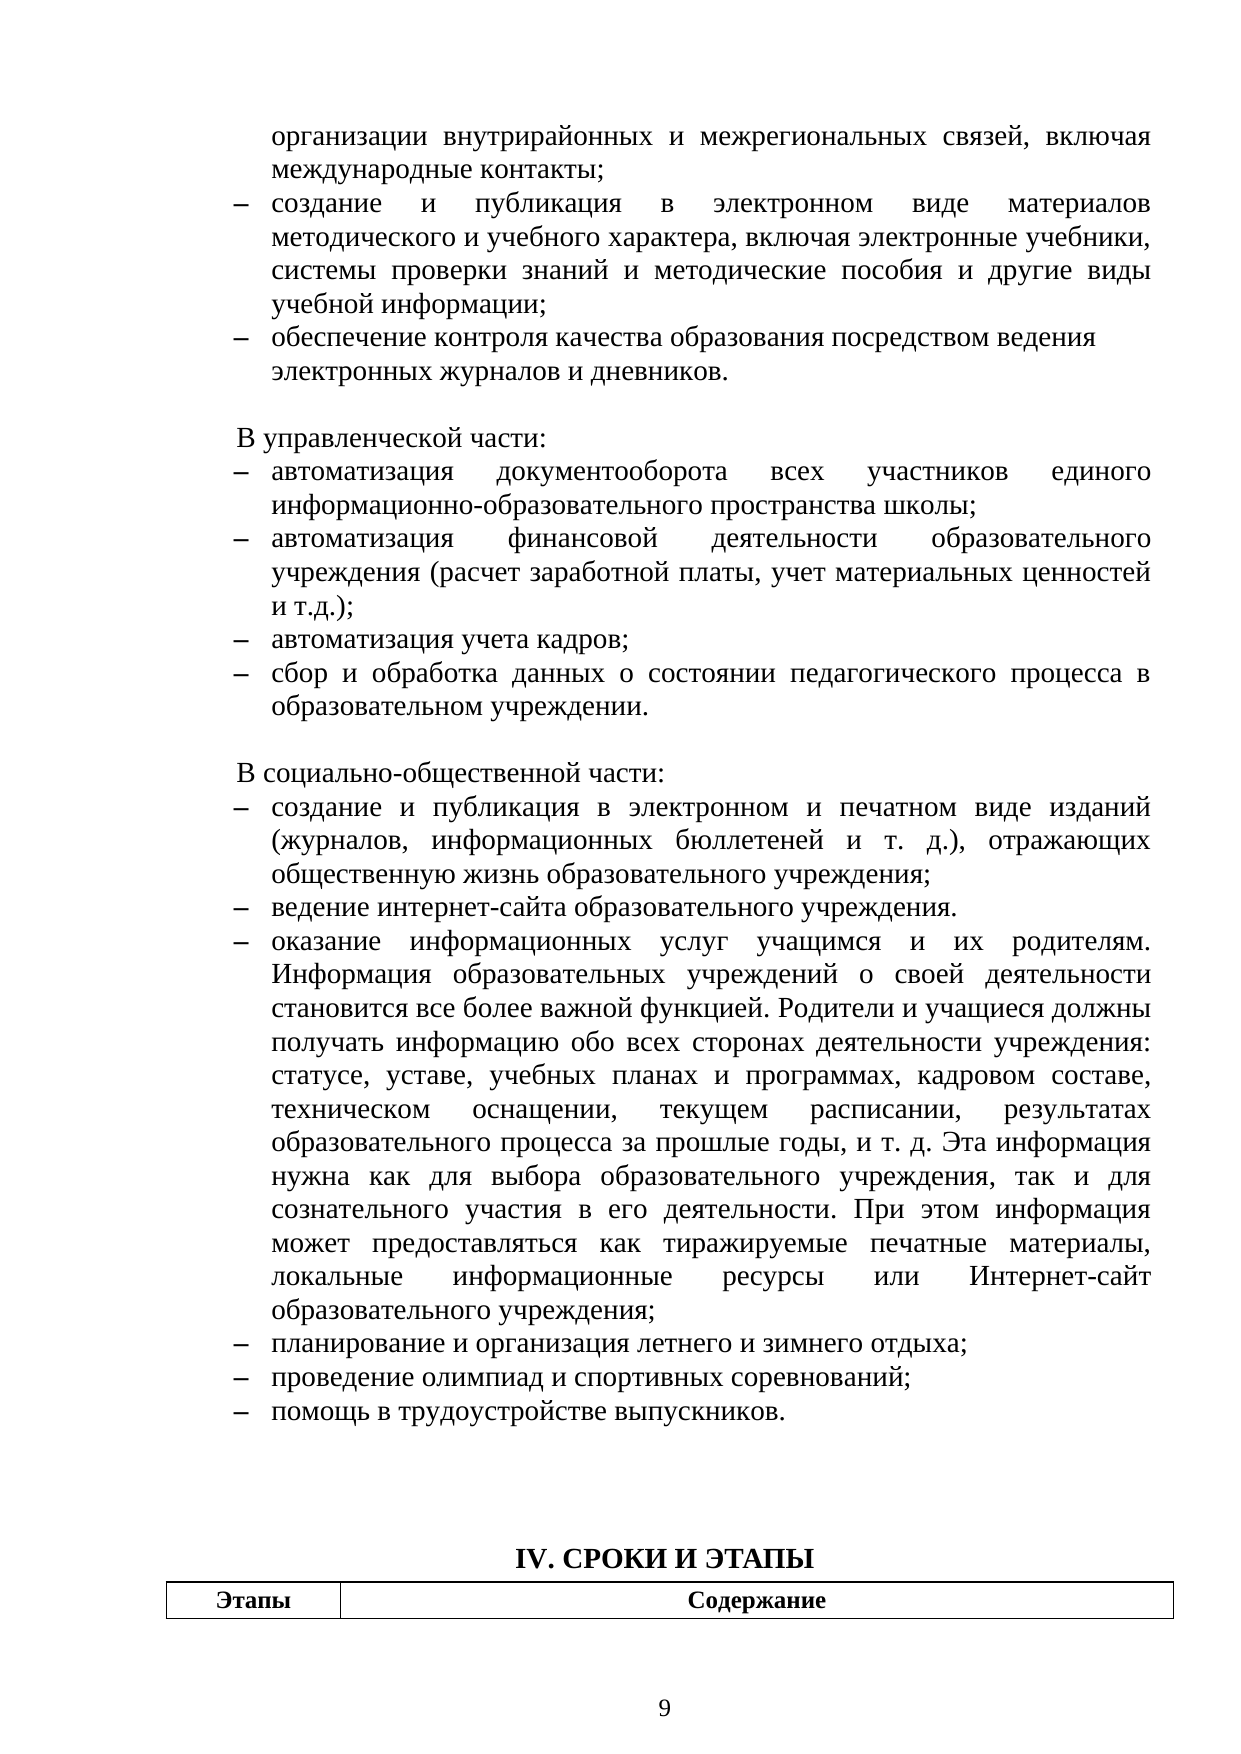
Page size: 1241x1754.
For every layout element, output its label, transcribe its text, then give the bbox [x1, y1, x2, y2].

list сбор и обработка данных о состоянии педагогического процесса в образовательном учреждении. [233, 655, 1152, 722]
table_header Содержание [341, 1583, 1173, 1617]
text В социально-общественной части: [177, 755, 1152, 789]
list автоматизация финансовой деятельности образовательного учреждения (расчет заработной платы, учет материальных ценностей и т.д.); [233, 521, 1152, 621]
subtitle IV. СРОКИ И ЭТАПЫ [177, 1542, 1152, 1575]
list создание и публикация в электронном и печатном виде изданий (журналов, информационных бюллетеней и т. д.), отражающих общественную жизнь образовательного учреждения; [233, 789, 1152, 889]
list обеспечение контроля качества образования посредством ведения электронных журналов и дневников. [233, 319, 1152, 386]
list планирование и организация летнего и зимнего отдыха; [233, 1326, 1152, 1359]
list проведение олимпиад и спортивных соревнований; [233, 1359, 1152, 1393]
list оказание информационных услуг учащимся и их родителям. Информация образовательных учреждений о своей деятельности становится все более важной функцией. Родители и учащиеся должны получать информацию обо всех сторонах деятельности учреждения: статусе, уставе, учебных планах и программах, кадровом составе, техническом оснащении, текущем расписании, результатах образовательного процесса за прошлые годы, и т. д. Эта информация нужна как для выбора образовательного учреждения, так и для сознательного участия в его деятельности. При этом информация может предоставляться как тиражируемые печатные материалы, локальные информационные ресурсы или Интернет-сайт образовательного учреждения; [233, 923, 1152, 1326]
list автоматизация учета кадров; [233, 621, 1152, 655]
list помощь в трудоустройстве выпускников. [233, 1393, 1152, 1426]
list ведение интернет-сайта образовательного учреждения. [233, 889, 1152, 923]
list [233, 118, 1152, 185]
list автоматизация документооборота всех участников единого информационно-образовательного пространства школы; [233, 453, 1152, 521]
table_header Этапы [167, 1583, 340, 1617]
text В управленческой части: [177, 420, 1152, 453]
list создание и публикация в электронном виде материалов методического и учебного характера, включая электронные учебники, системы проверки знаний и методические пособия и другие виды учебной информации; [233, 185, 1152, 319]
